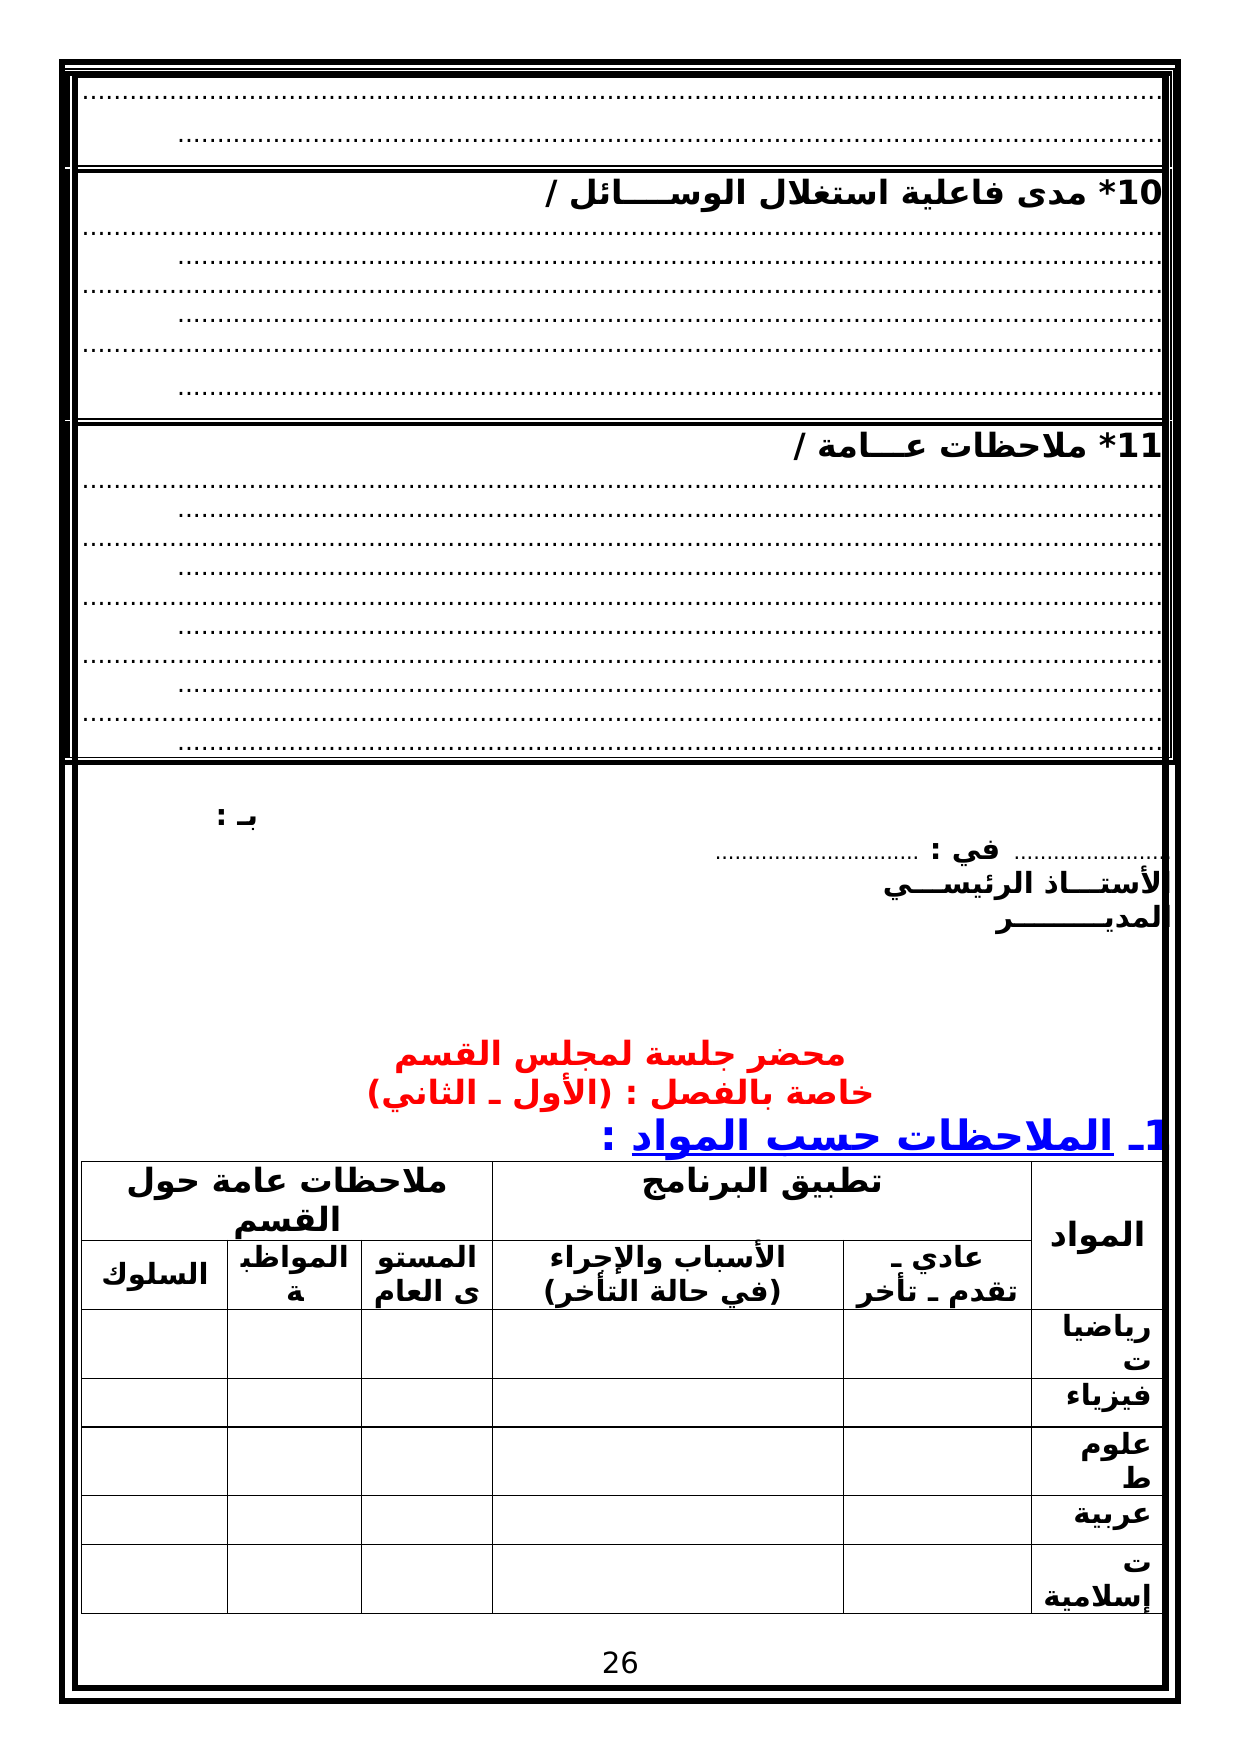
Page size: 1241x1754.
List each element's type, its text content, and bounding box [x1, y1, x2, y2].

table_cell [82, 1428, 227, 1495]
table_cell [78, 78, 1162, 165]
table_cell [362, 1428, 492, 1495]
table_cell المستوى العام [362, 1241, 492, 1308]
table_header ملاحظات عامة حول القسم [82, 1162, 492, 1239]
table_cell [844, 1428, 1031, 1495]
table_cell [493, 1379, 843, 1426]
table_cell 11* ملاحظات عـــامة / .................................................................................................................................................................................................................................................................... .................................................................................................................................................................................................................................................................... .................................................................................................................................................................................................................................................................... .................................................................................................................................................................................................................................................................... .................................................................................................................................................................................................................................................................... [78, 426, 1162, 757]
text محضر جلسة لمجلس القسم [78, 1034, 1162, 1073]
table_cell عربية [1032, 1496, 1162, 1544]
table_cell [82, 1379, 227, 1426]
table_cell 10* مدى فاعلية استغلال الوســــائل / .................................................................................................................................................................................................................................................................... .................................................................................................................................................................................................................................................................... .................................................................................................................................................................................................................................................................... [78, 173, 1162, 418]
table_cell [493, 1545, 843, 1613]
table_cell [228, 1379, 361, 1426]
table_cell السلوك [82, 1241, 227, 1308]
table_cell [493, 1496, 843, 1544]
table_cell [493, 1310, 843, 1377]
table_cell [844, 1496, 1031, 1544]
table_cell [82, 1310, 227, 1377]
table_cell الأسباب والإجراء (في حالة التأخر) [493, 1241, 843, 1308]
table_cell المواظبة [228, 1241, 361, 1308]
table_cell [362, 1545, 492, 1613]
table_header تطبيق البرنامج [493, 1162, 1031, 1239]
text خاصة بالفصل : (الأول ـ الثاني) [78, 1073, 1162, 1112]
table_cell [844, 1310, 1031, 1377]
table_cell [362, 1496, 492, 1544]
text بـ : ........................ في : ............................... الأستـــاذ الرئيســـي المديـــــــــر [78, 798, 1162, 934]
table_cell [82, 1496, 227, 1544]
table_cell فيزياء [1032, 1379, 1162, 1426]
table_cell [82, 1545, 227, 1613]
table_cell [228, 1545, 361, 1613]
table_cell [844, 1379, 1031, 1426]
table_header المواد [1032, 1162, 1162, 1308]
table_cell علوم ط [1032, 1428, 1162, 1495]
table_cell [228, 1428, 361, 1495]
table_cell [493, 1428, 843, 1495]
table_cell [844, 1545, 1031, 1613]
table_cell [228, 1310, 361, 1377]
table_cell [362, 1310, 492, 1377]
table_cell رياضيات [1032, 1310, 1162, 1377]
text 1ـ الملاحظات حسب المواد : [78, 1112, 1162, 1161]
table_cell [362, 1379, 492, 1426]
table_cell عادي ـ تقدم ـ تأخر [844, 1241, 1031, 1308]
table_cell [228, 1496, 361, 1544]
table_cell ت إسلامية [1032, 1545, 1162, 1613]
